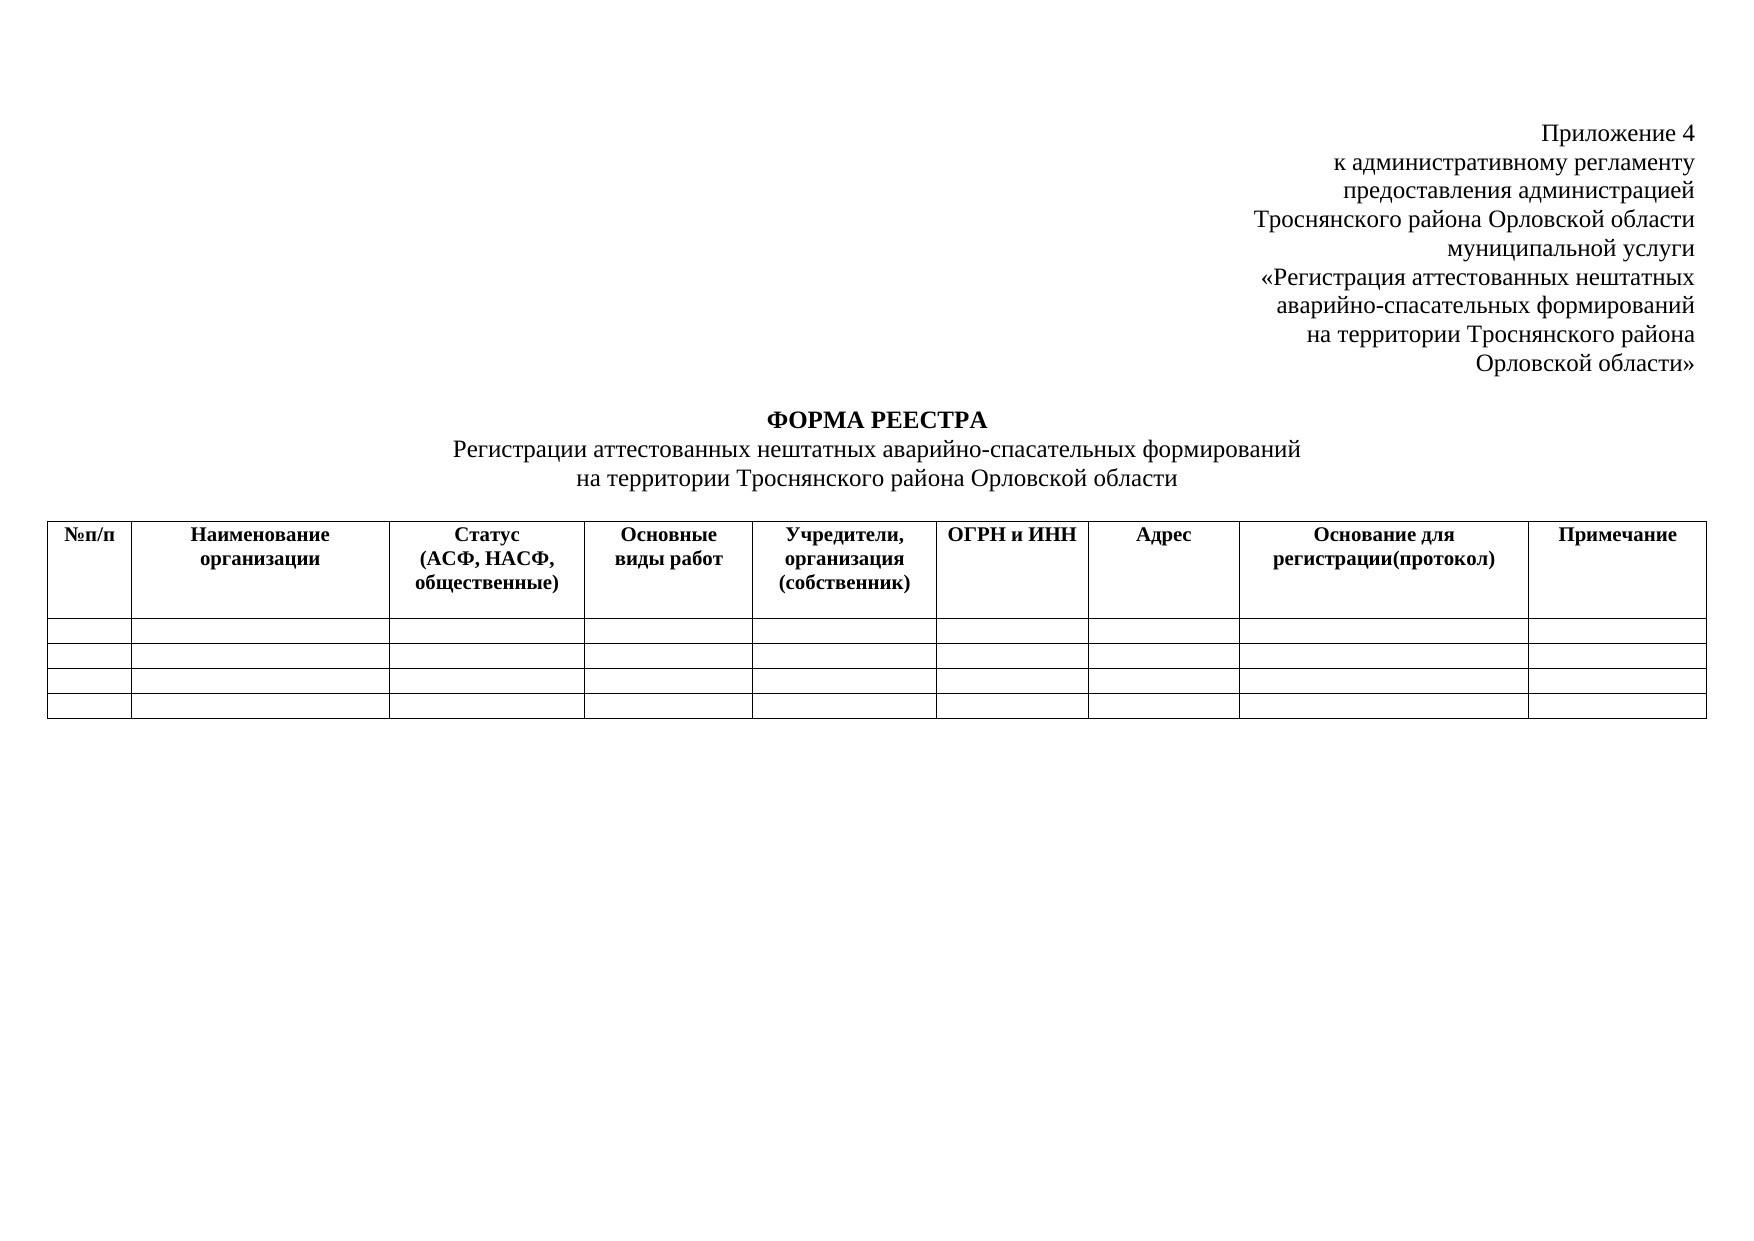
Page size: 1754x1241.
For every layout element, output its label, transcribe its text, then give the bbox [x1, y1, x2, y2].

table_header Учредители, организация (собственник) [753, 522, 936, 618]
text ФОРМА РЕЕСТРА [59, 406, 1695, 434]
text предоставления администрацией [59, 176, 1695, 204]
table_cell [1240, 669, 1528, 693]
table_cell [1089, 669, 1239, 693]
table_cell [390, 619, 584, 643]
table_cell [937, 669, 1088, 693]
table_cell [1529, 644, 1706, 668]
table_cell [753, 644, 936, 668]
table_header Примечание [1529, 522, 1706, 618]
table_cell [585, 669, 752, 693]
table_header №п/п [48, 522, 131, 618]
table_cell [585, 694, 752, 718]
table_header Основание для регистрации(протокол) [1240, 522, 1528, 618]
table_header Статус (АСФ, НАСФ, общественные) [390, 522, 584, 618]
table_header ОГРН и ИНН [937, 522, 1088, 618]
table_cell [48, 619, 131, 643]
text муниципальной услуги [59, 233, 1695, 262]
table_cell [937, 694, 1088, 718]
table_cell [48, 669, 131, 693]
table_cell [585, 644, 752, 668]
table_cell [1529, 669, 1706, 693]
text на территории Троснянского района Орловской области [59, 463, 1695, 492]
table_cell [1529, 619, 1706, 643]
table_cell [1089, 619, 1239, 643]
text аварийно-спасательных формирований [59, 291, 1695, 319]
table_cell [937, 619, 1088, 643]
table_cell [1529, 694, 1706, 718]
text Регистрации аттестованных нештатных аварийно-спасательных формирований [59, 434, 1695, 463]
table_header Адрес [1089, 522, 1239, 618]
table_cell [753, 694, 936, 718]
text на территории Троснянского района [59, 319, 1695, 348]
table_header Основные виды работ [585, 522, 752, 618]
text Троснянского района Орловской области [59, 204, 1695, 233]
table_cell [132, 694, 389, 718]
table_cell [390, 644, 584, 668]
text Орловской области» [59, 348, 1695, 377]
table_cell [1240, 619, 1528, 643]
table_cell [1089, 694, 1239, 718]
text Приложение 4 [576, 118, 1695, 147]
table_cell [48, 644, 131, 668]
table_cell [132, 619, 389, 643]
table_cell [937, 644, 1088, 668]
table_cell [390, 694, 584, 718]
table_cell [753, 619, 936, 643]
table_cell [48, 694, 131, 718]
text «Регистрация аттестованных нештатных [59, 262, 1695, 291]
table_cell [1089, 644, 1239, 668]
table_cell [132, 669, 389, 693]
table_cell [1240, 644, 1528, 668]
table_cell [390, 669, 584, 693]
table_cell [753, 669, 936, 693]
table_cell [132, 644, 389, 668]
table_header Наименование организации [132, 522, 389, 618]
table_cell [1240, 694, 1528, 718]
table_cell [585, 619, 752, 643]
text к административному регламенту [59, 147, 1695, 176]
